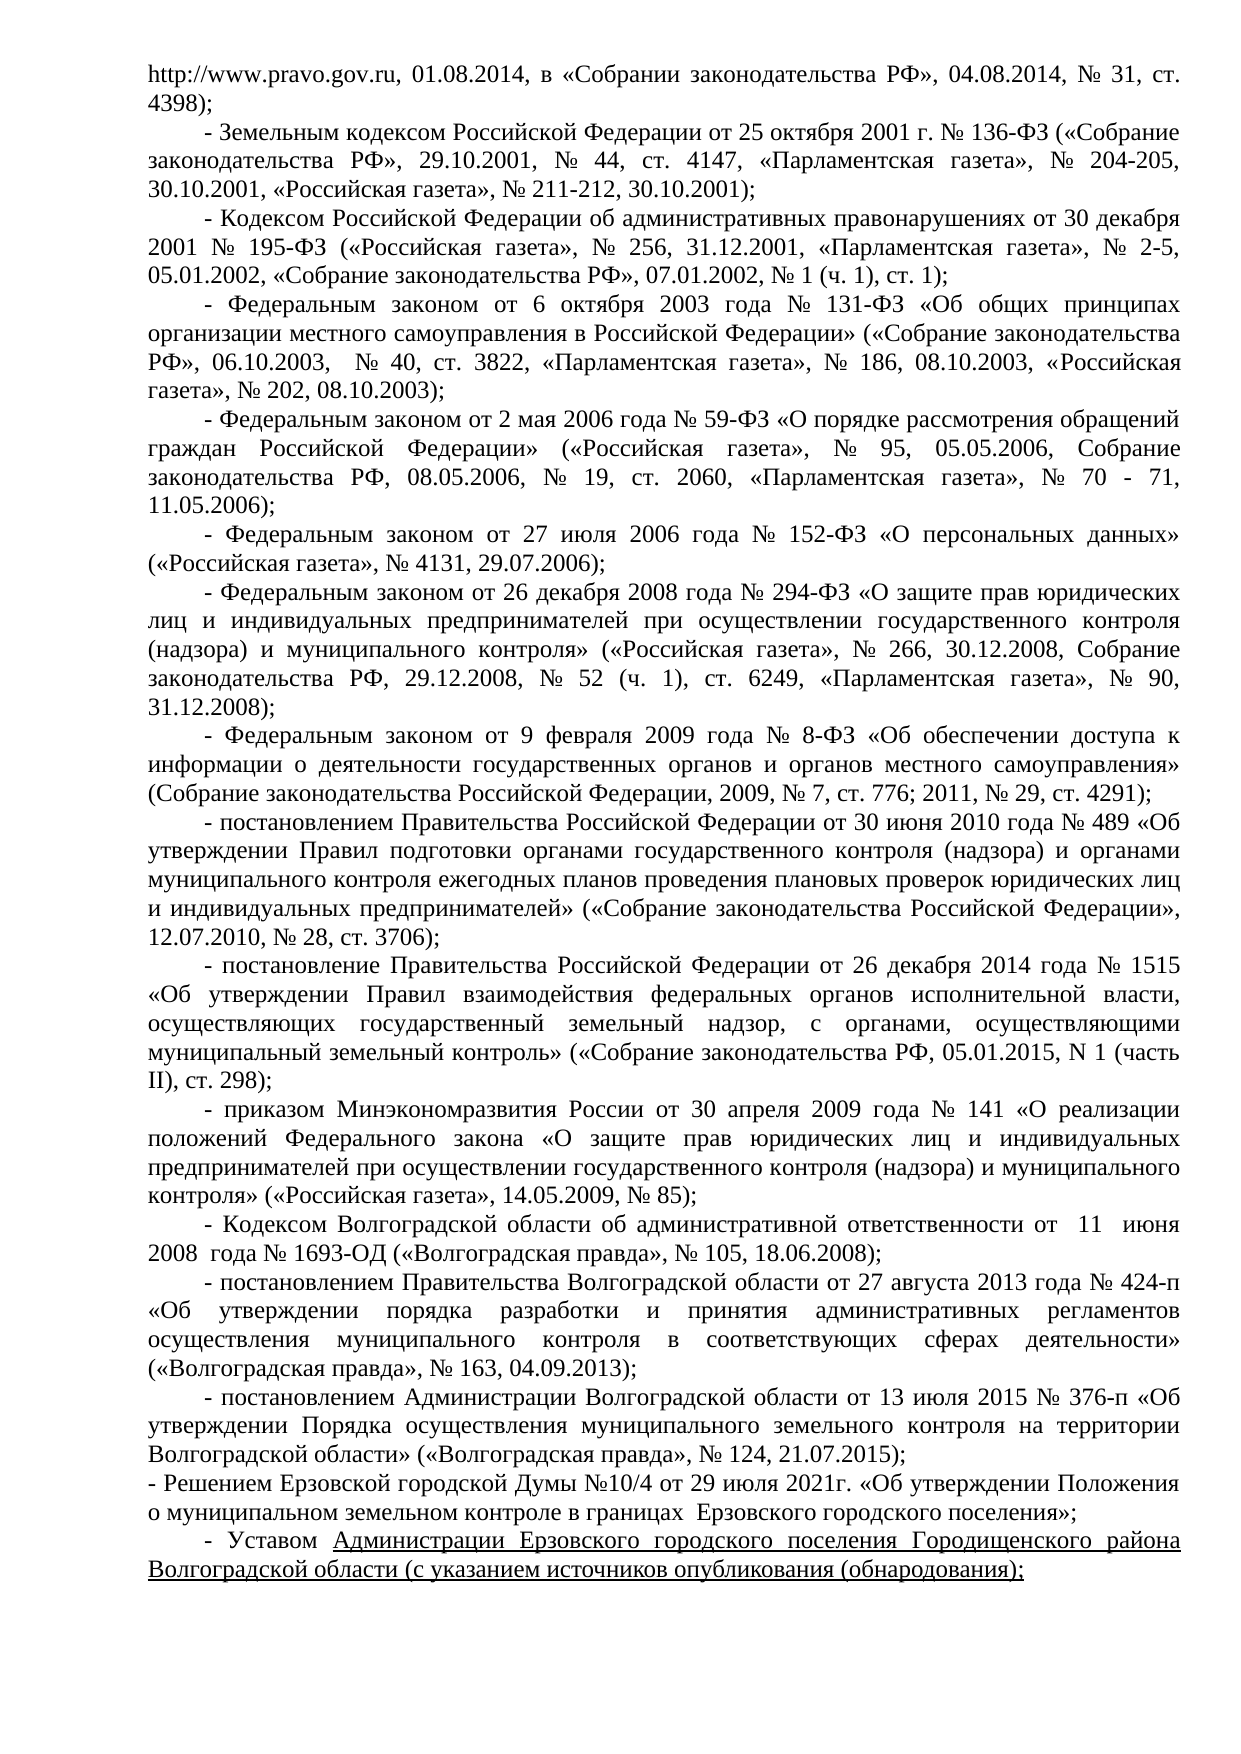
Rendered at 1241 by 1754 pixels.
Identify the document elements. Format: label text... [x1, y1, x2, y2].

text - приказом Минэкономразвития России от 30 апреля 2009 года № 141 «О реализации положений Федерального закона «О защите прав юридических лиц и индивидуальных предпринимателей при осуществлении государственного контроля (надзора) и муниципального контроля» («Российская газета», 14.05.2009, № 85); [148, 1094, 1181, 1209]
text - Федеральным законом от 9 февраля 2009 года № 8-ФЗ «Об обеспечении доступа к информации о деятельности государственных органов и органов местного самоуправления» (Собрание законодательства Российской Федерации, 2009, № 7, ст. 776; 2011, № 29, ст. 4291); [148, 720, 1181, 807]
text - Земельным кодексом Российской Федерации от 25 октября 2001 г. № 136-ФЗ («Собрание законодательства РФ», 29.10.2001, № 44, ст. 4147, «Парламентская газета», № 204-205, 30.10.2001, «Российская газета», № 211-212, 30.10.2001); [148, 117, 1181, 203]
text - Федеральным законом от 2 мая 2006 года № 59-ФЗ «О порядке рассмотрения обращений граждан Российской Федерации» («Российская газета», № 95, 05.05.2006, Собрание законодательства РФ, 08.05.2006, № 19, ст. 2060, «Парламентская газета», № 70 - 71, 11.05.2006); [148, 404, 1181, 519]
text - Федеральным законом от 6 октября 2003 года № 131-ФЗ «Об общих принципах организации местного самоуправления в Российской Федерации» («Собрание законодательства РФ», 06.10.2003, № 40, ст. 3822, «Парламентская газета», № 186, 08.10.2003, «Российская газета», № 202, 08.10.2003); [148, 289, 1181, 404]
text - Кодексом Российской Федерации об административных правонарушениях от 30 декабря 2001 № 195-ФЗ («Российская газета», № 256, 31.12.2001, «Парламентская газета», № 2-5, 05.01.2002, «Собрание законодательства РФ», 07.01.2002, № 1 (ч. 1), ст. 1); [148, 203, 1181, 289]
text - Федеральным законом от 26 декабря 2008 года № 294-ФЗ «О защите прав юридических лиц и индивидуальных предпринимателей при осуществлении государственного контроля (надзора) и муниципального контроля» («Российская газета», № 266, 30.12.2008, Собрание законодательства РФ, 29.12.2008, № 52 (ч. 1), ст. 6249, «Парламентская газета», № 90, 31.12.2008); [148, 577, 1181, 720]
text - постановлением Администрации Волгоградской области от 13 июля 2015 № 376-п «Об утверждении Порядка осуществления муниципального земельного контроля на территории Волгоградской области» («Волгоградская правда», № 124, 21.07.2015); [148, 1382, 1181, 1468]
text - Федеральным законом от 27 июля 2006 года № 152-ФЗ «О персональных данных» («Российская газета», № 4131, 29.07.2006); [148, 519, 1181, 577]
text - Решением Ерзовской городской Думы №10/4 от 29 июля 2021г. «Об утверждении Положения о муниципальном земельном контроле в границах Ерзовского городского поселения»; [148, 1468, 1181, 1525]
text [148, 59, 1181, 117]
text - постановление Правительства Российской Федерации от 26 декабря 2014 года № 1515 «Об утверждении Правил взаимодействия федеральных органов исполнительной власти, осуществляющих государственный земельный надзор, с органами, осуществляющими муниципальный земельный контроль» («Собрание законодательства РФ, 05.01.2015, N 1 (часть II), ст. 298); [148, 950, 1181, 1094]
text - постановлением Правительства Волгоградской области от 27 августа 2013 года № 424-п «Об утверждении порядка разработки и принятия административных регламентов осуществления муниципального контроля в соответствующих сферах деятельности» («Волгоградская правда», № 163, 04.09.2013); [148, 1267, 1181, 1382]
text - Уставом Администрации Ерзовского городского поселения Городищенского района Волгоградской области (с указанием источников опубликования (обнародования); [148, 1525, 1181, 1583]
text - Кодексом Волгоградской области об административной ответственности от 11 июня 2008 года № 1693-ОД («Волгоградская правда», № 105, 18.06.2008); [148, 1209, 1181, 1267]
text - постановлением Правительства Российской Федерации от 30 июня 2010 года № 489 «Об утверждении Правил подготовки органами государственного контроля (надзора) и органами муниципального контроля ежегодных планов проведения плановых проверок юридических лиц и индивидуальных предпринимателей» («Собрание законодательства Российской Федерации», 12.07.2010, № 28, ст. 3706); [148, 807, 1181, 950]
